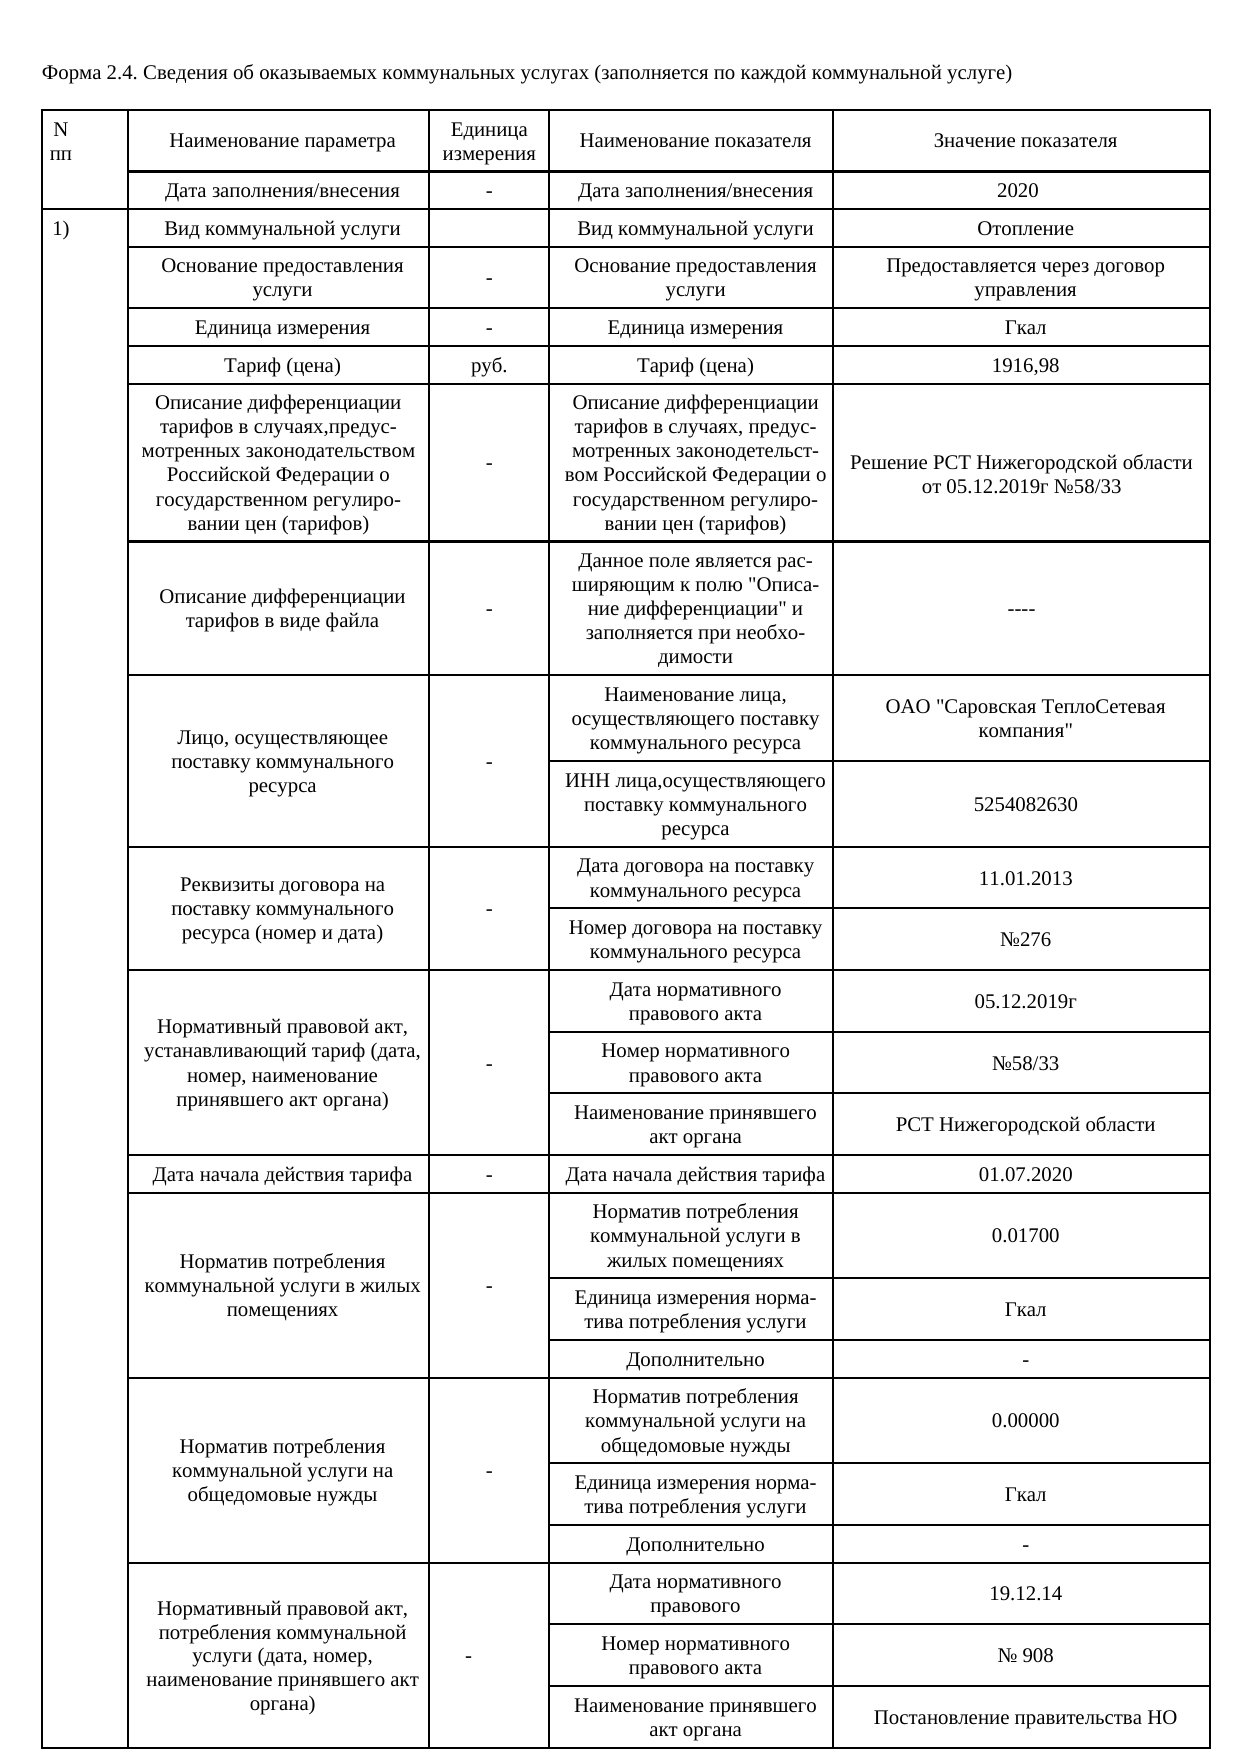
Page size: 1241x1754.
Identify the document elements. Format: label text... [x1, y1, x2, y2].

table_cell 1) [43, 210, 127, 1747]
table_cell - [430, 543, 548, 674]
table_cell №58/33 [834, 1033, 1209, 1092]
table_cell Реквизиты договора на поставку коммунального ресурса (номер и дата) [129, 848, 428, 969]
table_cell Единица измерения норма-тива потребления услуги [550, 1464, 832, 1524]
table_cell Наименование лица, осуществляющего поставку коммунального ресурса [550, 676, 832, 760]
table_cell Наименование принявшего акт органа [550, 1094, 832, 1154]
table_cell Описание дифференциации тарифов в случаях,предус-мотренных законодательством Российской Федерации о государственном регулиро-вании цен (тарифов) [129, 385, 428, 540]
table_header Наименование параметра [129, 111, 428, 170]
table_header Наименование показателя [550, 111, 832, 170]
table_cell Дата нормативного правового [550, 1564, 832, 1623]
table_cell ИНН лица,осуществляющего поставку коммунального ресурса [550, 762, 832, 846]
table_cell Дата нормативного правового акта [550, 971, 832, 1031]
table_cell Номер нормативного правового акта [550, 1625, 832, 1685]
table_cell 0.00000 [834, 1379, 1209, 1462]
table_cell 11.01.2013 [834, 848, 1209, 907]
table_cell 19.12.14 [834, 1564, 1209, 1623]
table_cell Норматив потребления коммунальной услуги в жилых помещениях [550, 1194, 832, 1277]
table_cell Тариф (цена) [550, 347, 832, 382]
table_cell 1916,98 [834, 347, 1209, 382]
table_cell - [430, 971, 548, 1154]
table_cell Предоставляется через договор управления [834, 248, 1209, 307]
table_cell Лицо, осуществляющее поставку коммунального ресурса [129, 676, 428, 846]
table_cell Отопление [834, 210, 1209, 246]
table_cell ОАО "Саровская ТеплоСетевая компания" [834, 676, 1209, 760]
table_cell Норматив потребления коммунальной услуги на общедомовые нужды [550, 1379, 832, 1462]
table_cell Нормативный правовой акт, потребления коммунальной услуги (дата, номер, наименование принявшего акт органа) [129, 1564, 428, 1747]
table_cell Единица измерения [129, 309, 428, 345]
table_cell Дата начала действия тарифа [129, 1156, 428, 1192]
table_cell Дополнительно [550, 1526, 832, 1562]
table_cell 2020 [834, 173, 1209, 208]
table_cell Гкал [834, 1464, 1209, 1524]
table_header Значение показателя [834, 111, 1209, 170]
text Форма 2.4. Сведения об оказываемых коммунальных услугах (заполняется по каждой коммунальной услуге) [42, 59, 1205, 84]
table_cell 0.01700 [834, 1194, 1209, 1277]
table_cell Номер нормативного правового акта [550, 1033, 832, 1092]
table_cell Решение РСТ Нижегородской области от 05.12.2019г №58/33 [834, 385, 1209, 540]
table_cell - [430, 676, 548, 846]
table_cell Гкал [834, 1279, 1209, 1339]
table_cell Основание предоставления услуги [129, 248, 428, 307]
table_cell 05.12.2019г [834, 971, 1209, 1031]
table_cell РСТ Нижегородской области [834, 1094, 1209, 1154]
table_cell Описание дифференциации тарифов в виде файла [129, 543, 428, 674]
table_cell Тариф (цена) [129, 347, 428, 382]
table_cell Дополнительно [550, 1341, 832, 1377]
table_cell Норматив потребления коммунальной услуги в жилых помещениях [129, 1194, 428, 1377]
table_cell руб. [430, 347, 548, 382]
table_cell - [430, 248, 548, 307]
table_cell Наименование принявшего акт органа [550, 1687, 832, 1747]
table_cell Дата начала действия тарифа [550, 1156, 832, 1192]
table_cell Дата договора на поставку коммунального ресурса [550, 848, 832, 907]
table_cell Единица измерения норма-тива потребления услуги [550, 1279, 832, 1339]
table_cell - [430, 1194, 548, 1377]
table_cell - [430, 1564, 548, 1747]
table_cell №276 [834, 909, 1209, 969]
table_cell Единица измерения [550, 309, 832, 345]
table_cell - [430, 385, 548, 540]
table_cell Дата заполнения/внесения [129, 173, 428, 208]
table_cell 01.07.2020 [834, 1156, 1209, 1192]
table_cell Норматив потребления коммунальной услуги на общедомовые нужды [129, 1379, 428, 1562]
table_cell - [430, 1379, 548, 1562]
table_cell ---- [834, 543, 1209, 674]
table_cell - [430, 309, 548, 345]
table_cell Номер договора на поставку коммунального ресурса [550, 909, 832, 969]
table_cell 5254082630 [834, 762, 1209, 846]
table_cell - [430, 1156, 548, 1192]
table_cell - [834, 1341, 1209, 1377]
table_cell Описание дифференциации тарифов в случаях, предус-мотренных законодетельст-вом Российской Федерации о государственном регулиро-вании цен (тарифов) [550, 385, 832, 540]
table_header Единица измерения [430, 111, 548, 170]
table_cell Данное поле является рас-ширяющим к полю "Описа-ние дифференциации" и заполняется при необхо-димости [550, 543, 832, 674]
table_cell [430, 210, 548, 246]
table_cell - [430, 848, 548, 969]
table_cell - [834, 1526, 1209, 1562]
table_cell № 908 [834, 1625, 1209, 1685]
table_cell Основание предоставления услуги [550, 248, 832, 307]
table_header N пп [43, 111, 127, 208]
table_cell Постановление правительства НО [834, 1687, 1209, 1747]
table_cell Вид коммунальной услуги [129, 210, 428, 246]
table_cell Дата заполнения/внесения [550, 173, 832, 208]
table_cell Гкал [834, 309, 1209, 345]
table_cell Вид коммунальной услуги [550, 210, 832, 246]
table_cell - [430, 173, 548, 208]
table_cell Нормативный правовой акт, устанавливающий тариф (дата, номер, наименование принявшего акт органа) [129, 971, 428, 1154]
